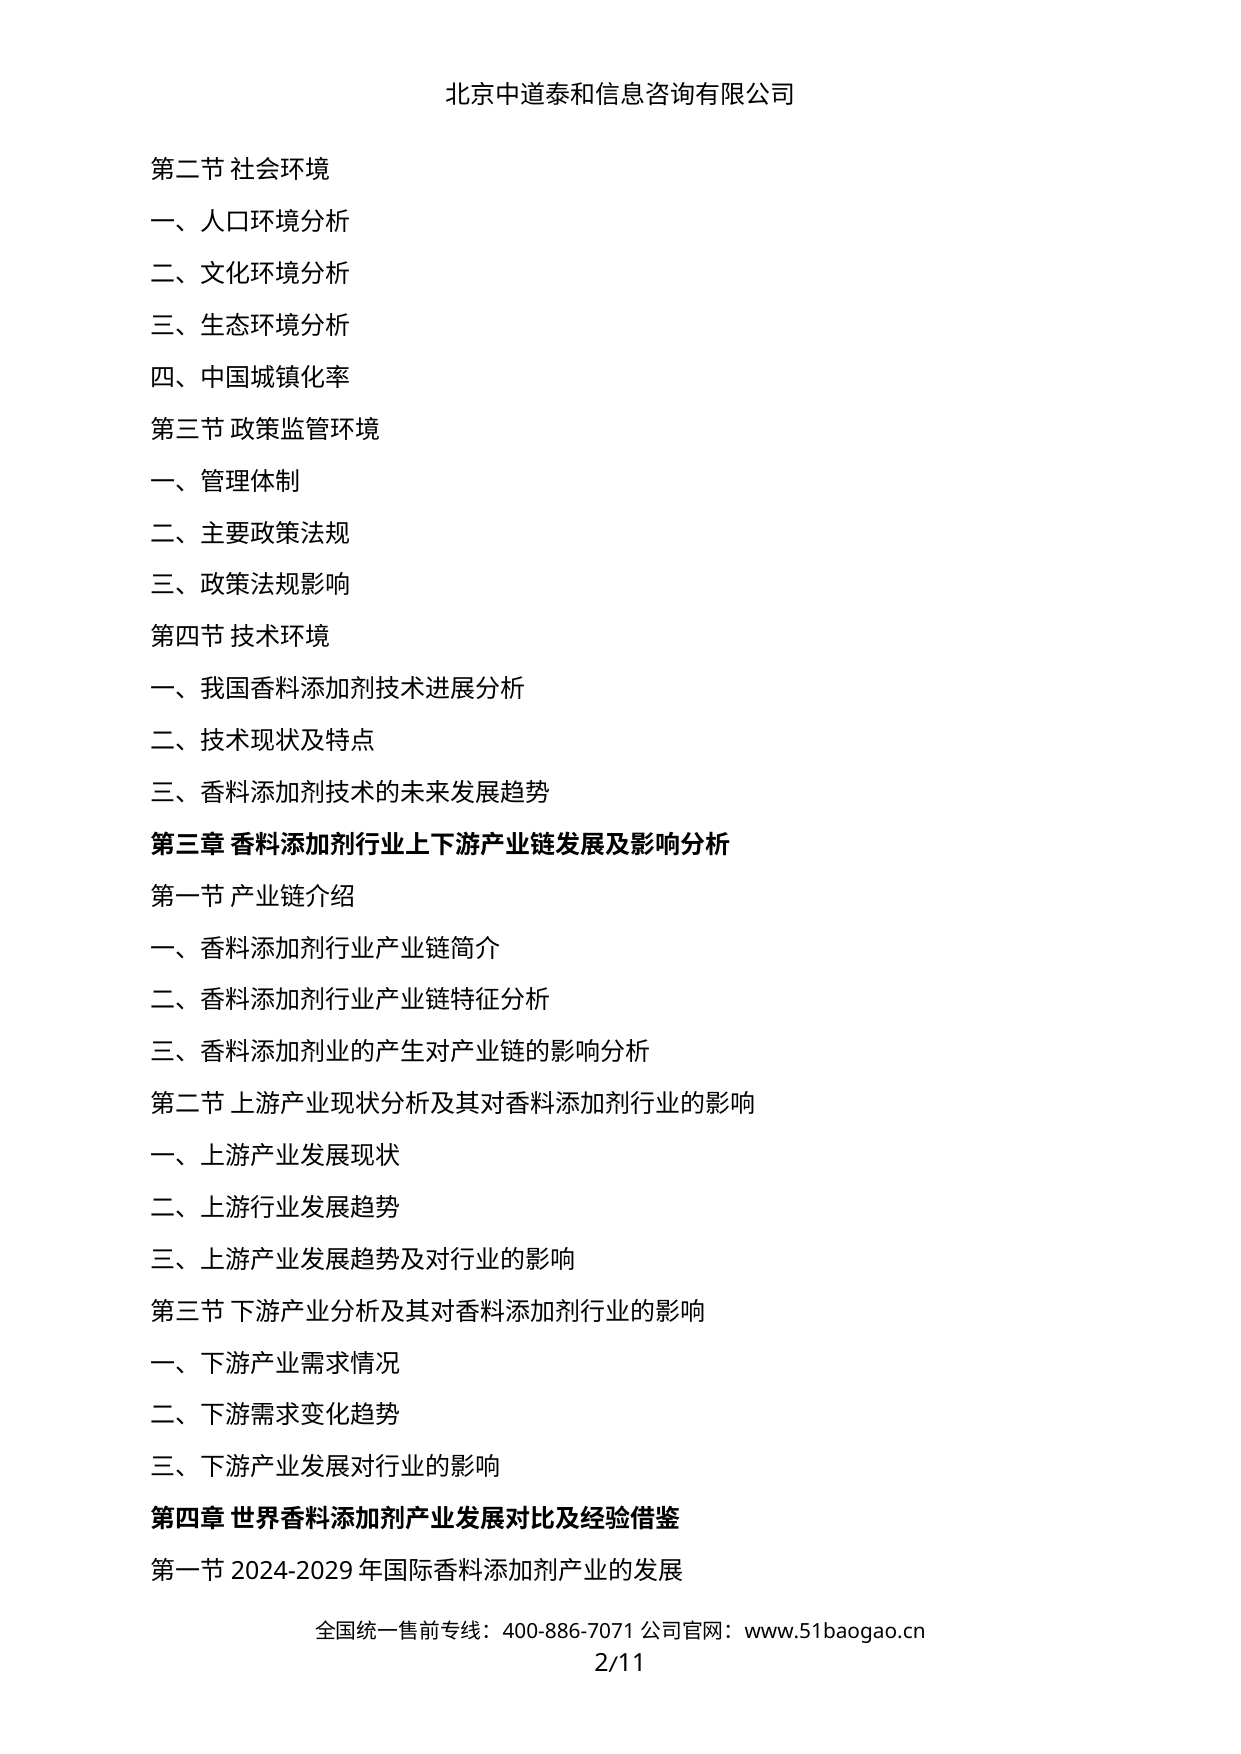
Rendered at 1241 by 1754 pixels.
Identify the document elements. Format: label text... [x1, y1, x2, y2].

text 一、上游产业发展现状 [150, 1136, 1090, 1172]
text 二、下游需求变化趋势 [150, 1395, 1090, 1431]
text 二、技术现状及特点 [150, 721, 1090, 757]
text 一、下游产业需求情况 [150, 1343, 1090, 1379]
text 三、香料添加剂业的产生对产业链的影响分析 [150, 1032, 1090, 1068]
text 第四章 世界香料添加剂产业发展对比及经验借鉴 [150, 1499, 1090, 1535]
text 第二节 社会环境 [150, 150, 1090, 186]
text 第三节 政策监管环境 [150, 409, 1090, 446]
text 二、上游行业发展趋势 [150, 1187, 1090, 1224]
text 一、香料添加剂行业产业链简介 [150, 928, 1090, 964]
text 二、主要政策法规 [150, 513, 1090, 549]
text 三、上游产业发展趋势及对行业的影响 [150, 1239, 1090, 1276]
text 第二节 上游产业现状分析及其对香料添加剂行业的影响 [150, 1084, 1090, 1120]
text 一、人口环境分析 [150, 202, 1090, 238]
text 一、我国香料添加剂技术进展分析 [150, 669, 1090, 705]
text 第三节 下游产业分析及其对香料添加剂行业的影响 [150, 1291, 1090, 1327]
text 三、政策法规影响 [150, 565, 1090, 601]
text 第三章 香料添加剂行业上下游产业链发展及影响分析 [150, 824, 1090, 861]
text 二、文化环境分析 [150, 254, 1090, 290]
text 一、管理体制 [150, 461, 1090, 497]
text 二、香料添加剂行业产业链特征分析 [150, 980, 1090, 1016]
text 第一节 产业链介绍 [150, 876, 1090, 912]
text 四、中国城镇化率 [150, 357, 1090, 394]
text 第四节 技术环境 [150, 617, 1090, 653]
text 三、下游产业发展对行业的影响 [150, 1447, 1090, 1483]
text 三、香料添加剂技术的未来发展趋势 [150, 772, 1090, 809]
text 三、生态环境分析 [150, 306, 1090, 342]
text 第一节 2024-2029年国际香料添加剂产业的发展 [150, 1551, 1090, 1587]
